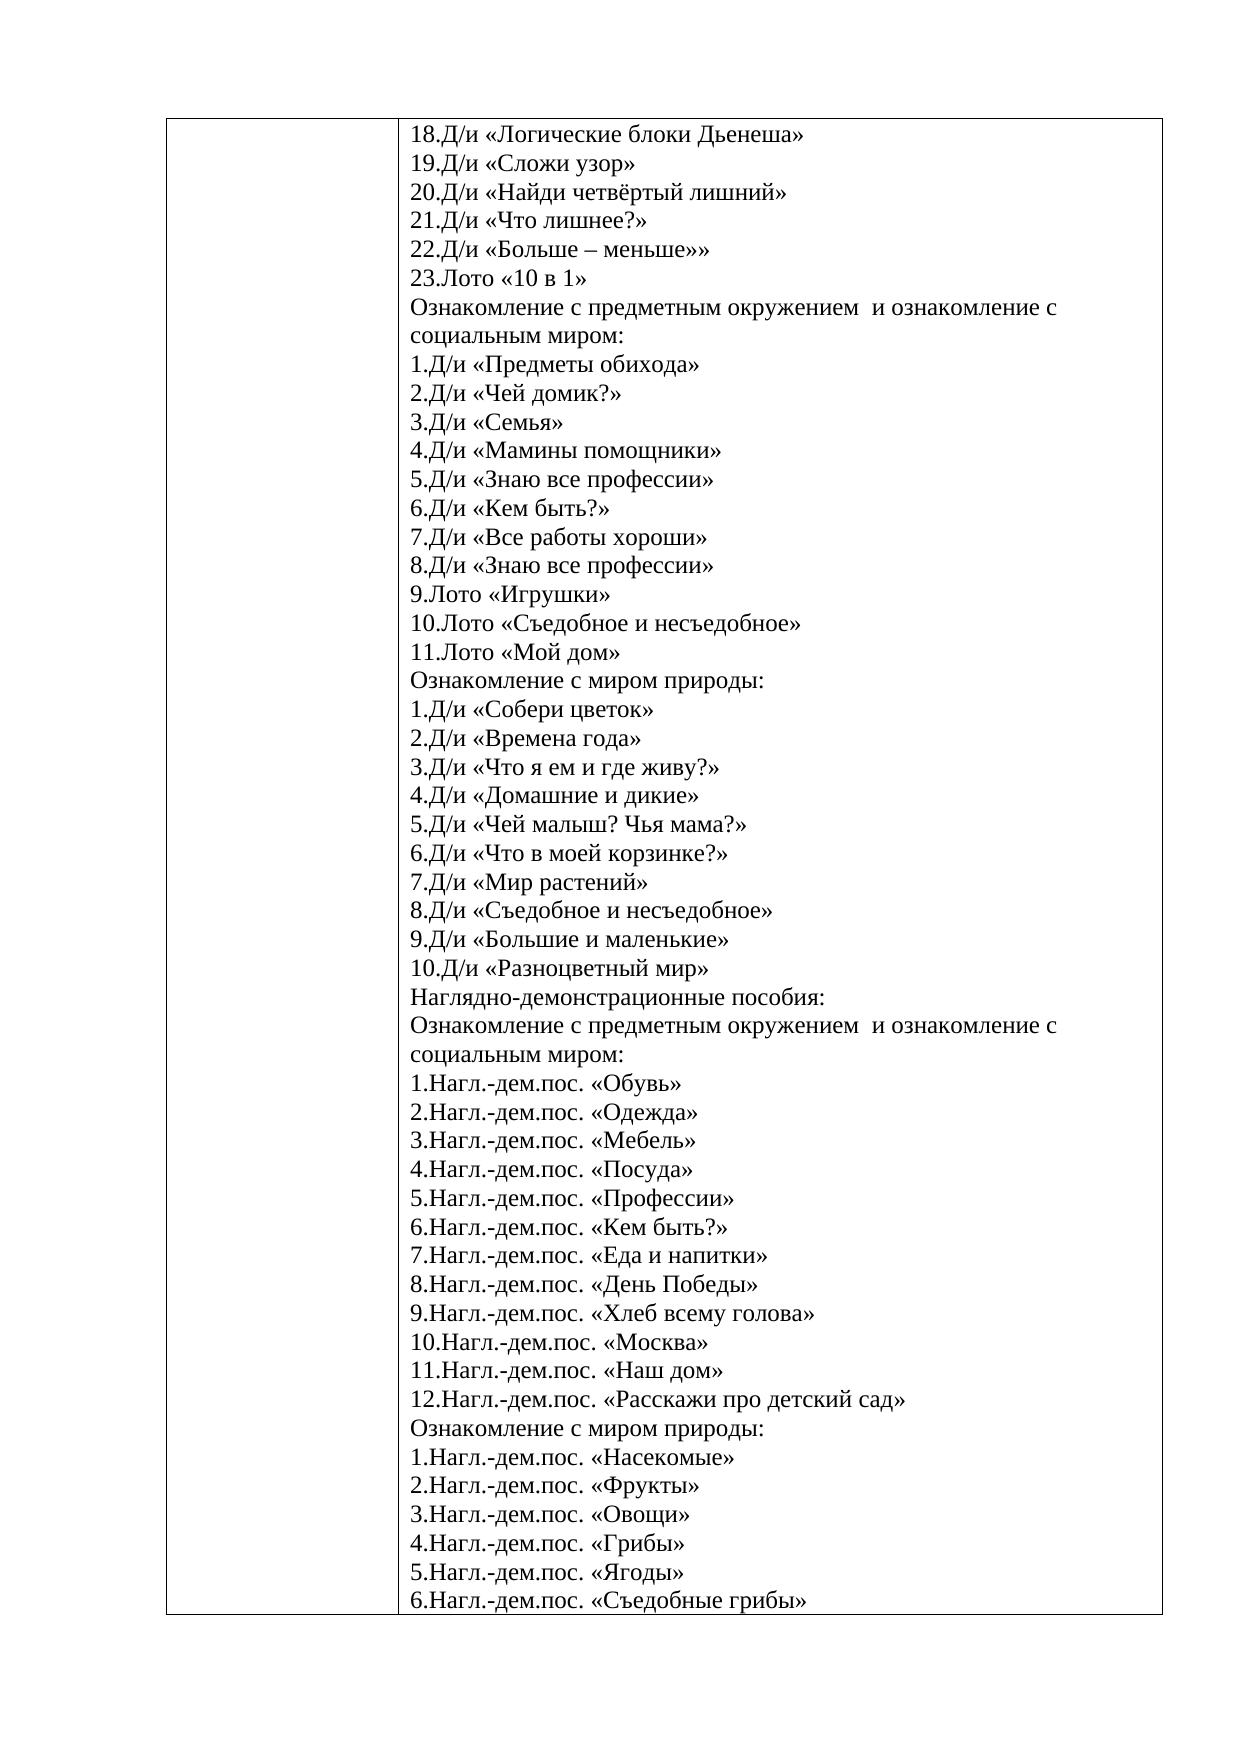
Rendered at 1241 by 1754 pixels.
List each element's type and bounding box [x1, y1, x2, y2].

table_cell [399, 119, 1162, 1614]
table_cell [167, 119, 398, 1614]
